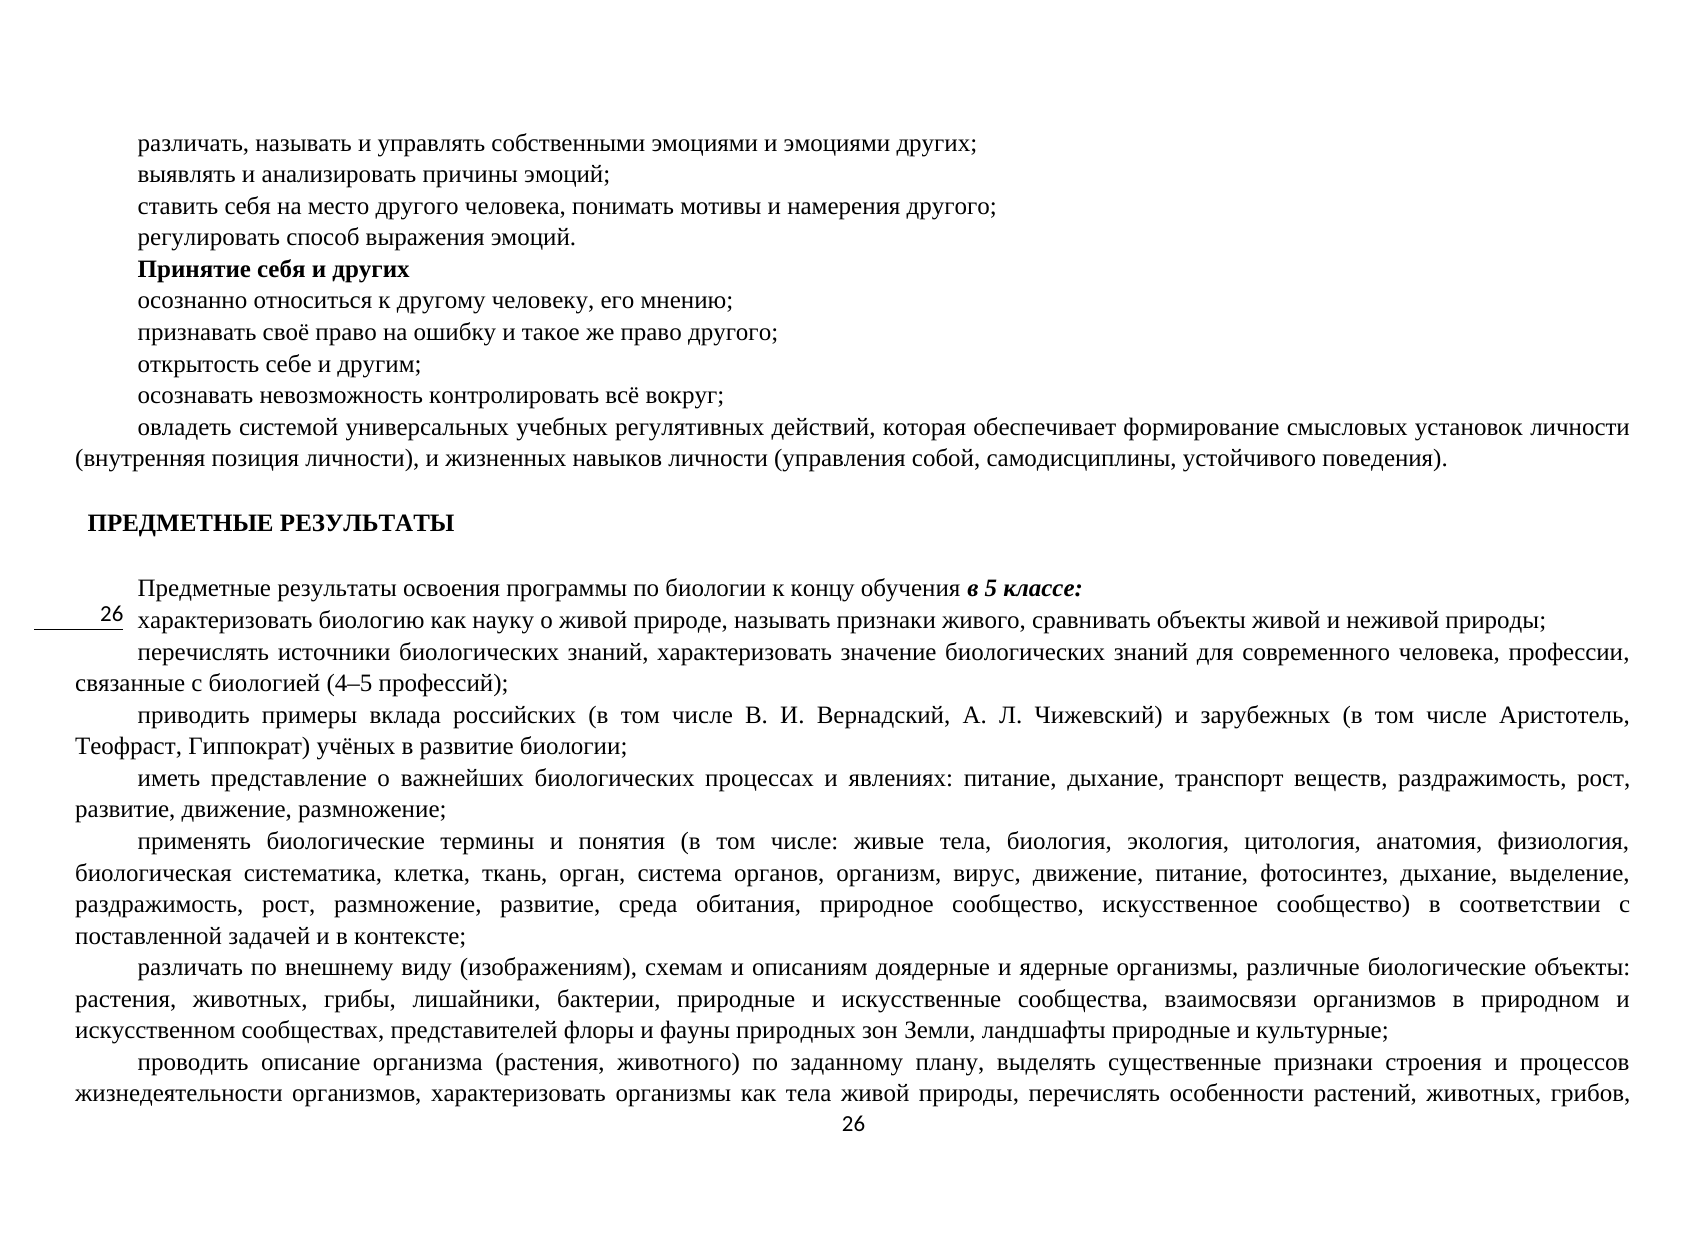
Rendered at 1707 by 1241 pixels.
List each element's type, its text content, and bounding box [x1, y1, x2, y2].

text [75, 1047, 1632, 1107]
text применять биологические термины и понятия (в том числе: живые тела, биология, экология, цитология, анатомия, физиология, биологическая систематика, клетка, ткань, орган, система органов, организм, вирус, движение, питание, фотосинтез, дыхание, выделение, раздражимость, рост, размножение, развитие, среда обитания, природное сообщество, искусственное сообщество) в соответствии с поставленной задачей и в контексте; [75, 826, 1632, 949]
text овладеть системой универсальных учебных регулятивных действий, которая обеспечивает формирование смысловых установок личности (внутренняя позиция личности), и жизненных навыков личности (управления собой, самодисциплины, устойчивого поведения). [75, 412, 1632, 472]
text регулировать способ выражения эмоций. [75, 222, 1632, 251]
text различать по внешнему виду (изображениям), схемам и описаниям доядерные и ядерные организмы, различные биологические объекты: растения, животных, грибы, лишайники, бактерии, природные и искусственные сообщества, взаимосвязи организмов в природном и искусственном сообществах, представителей флоры и фауны природных зон Земли, ландшафты природные и культурные; [75, 952, 1632, 1044]
text Предметные результаты освоения программы по биологии к концу обучения в 5 классе: [75, 573, 1632, 602]
text осознавать невозможность контролировать всё вокруг; [75, 380, 1632, 409]
text характеризовать биологию как науку о живой природе, называть признаки живого, сравнивать объекты живой и неживой природы; [75, 605, 1632, 634]
text ставить себя на место другого человека, понимать мотивы и намерения другого; [75, 191, 1632, 219]
text приводить примеры вклада российских (в том числе В. И. Вернадский, А. Л. Чижевский) и зарубежных (в том числе Аристотель, Теофраст, Гиппократ) учёных в развитие биологии; [75, 700, 1632, 760]
text различать, называть и управлять собственными эмоциями и эмоциями других; [75, 128, 1632, 156]
text Принятие себя и других [75, 254, 1632, 283]
text признавать своё право на ошибку и такое же право другого; [75, 317, 1632, 346]
text ПРЕДМЕТНЫЕ РЕЗУЛЬТАТЫ [87, 508, 1632, 537]
text осознанно относиться к другому человеку, его мнению; [75, 286, 1632, 314]
text перечислять источники биологических знаний, характеризовать значение биологических знаний для современного человека, профессии, связанные с биологией (4–5 профессий); [75, 637, 1632, 697]
text иметь представление о важнейших биологических процессах и явлениях: питание, дыхание, транспорт веществ, раздражимость, рост, развитие, движение, размножение; [75, 763, 1632, 823]
text выявлять и анализировать причины эмоций; [75, 159, 1632, 188]
text открытость себе и другим; [75, 349, 1632, 377]
